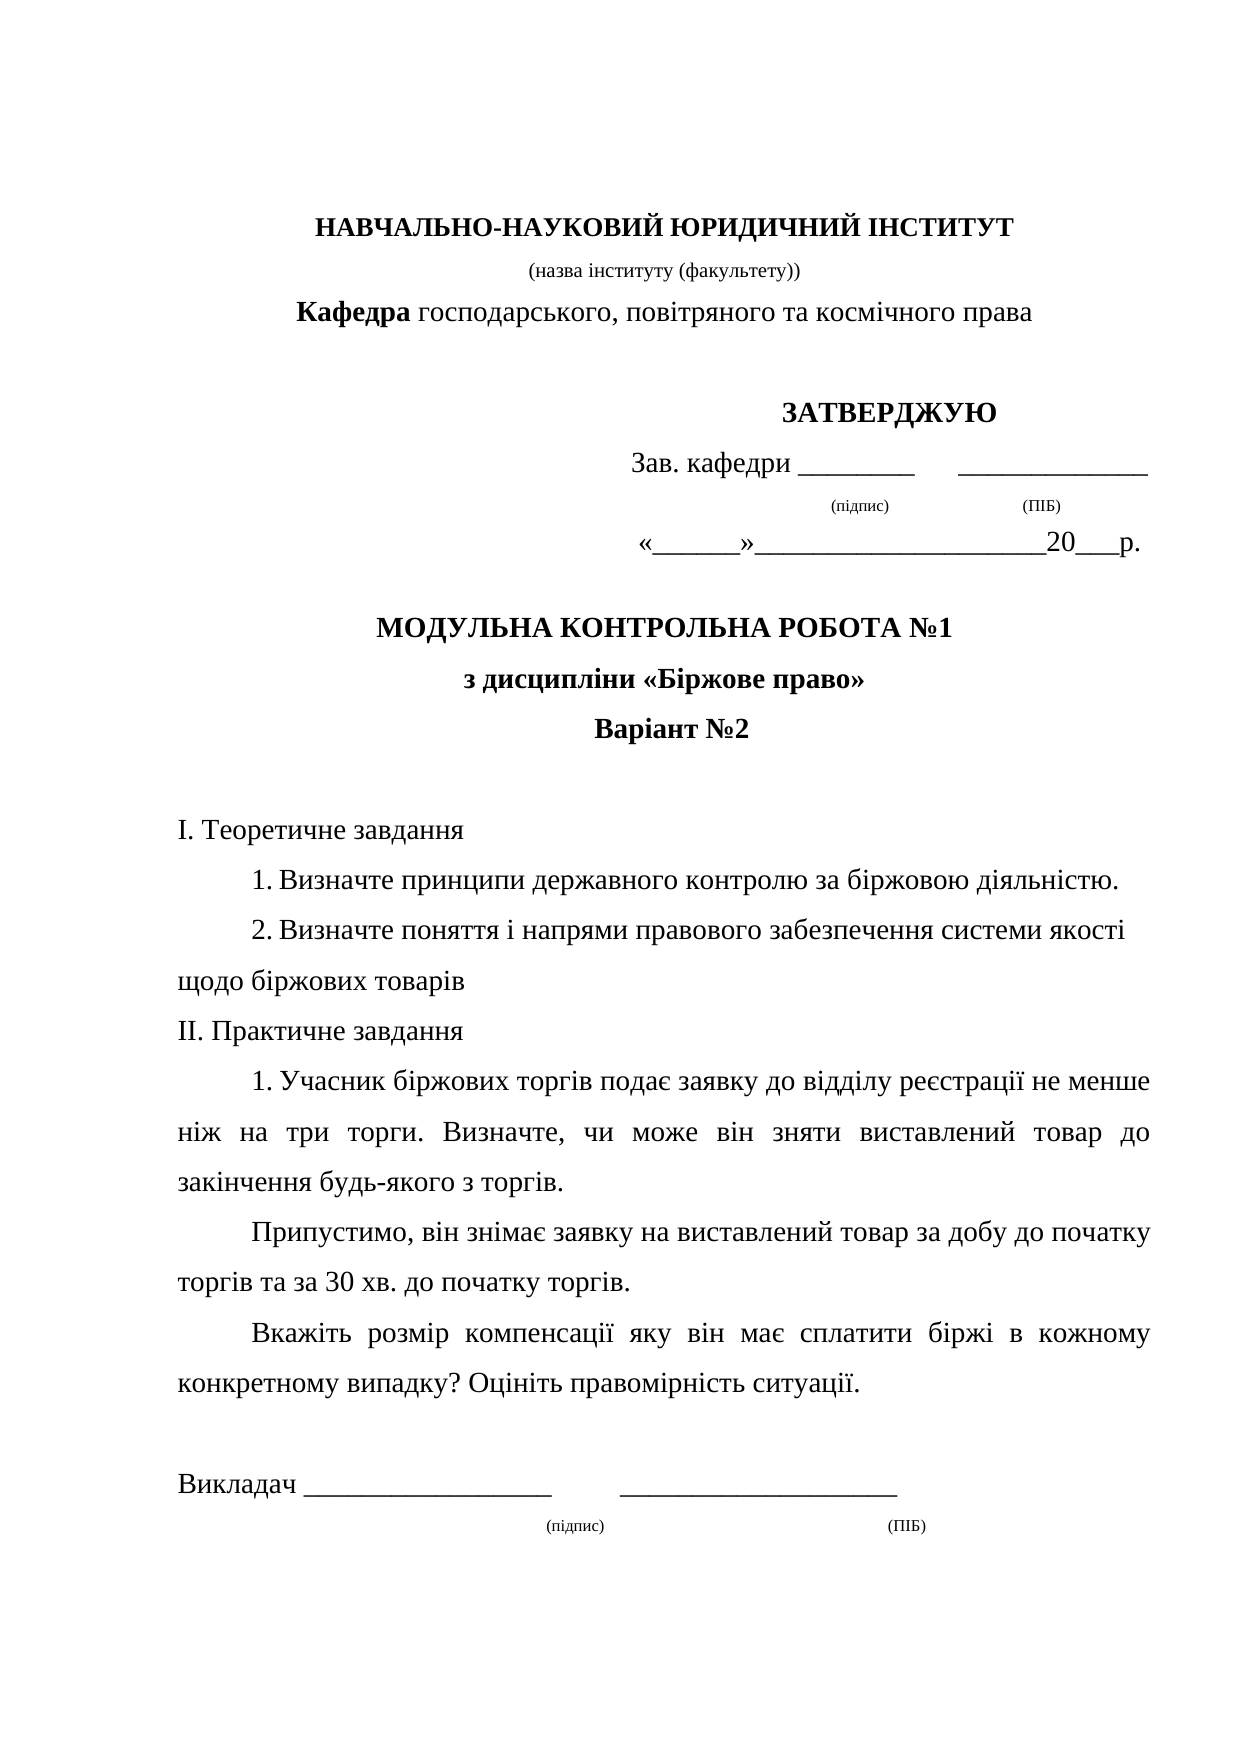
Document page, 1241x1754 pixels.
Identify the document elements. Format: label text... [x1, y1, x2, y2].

text ІІ. Практичне завдання [177, 1013, 1152, 1047]
text (назва інституту (факультету)) [177, 258, 1152, 282]
text (підпис) (ПІБ) [472, 1516, 1152, 1535]
text Вкажіть розмір компенсації яку він має сплатити біржі в кожному конкретному випадку? Оцініть правомірність ситуації. [177, 1315, 1152, 1399]
text Зав. кафедри ________ _____________ [177, 445, 1152, 479]
text 2. Визначте поняття і напрями правового забезпечення системи якості щодо біржових товарів [177, 912, 1152, 996]
text Затверджую [177, 395, 1152, 428]
text 1. Учасник біржових торгів подає заявку до відділу реєстрації не менше ніж на три торги. Визначте, чи може він зняти виставлений товар до закінчення будь-якого з торгів. [177, 1063, 1152, 1197]
text Викладач _________________ ___________________ [177, 1466, 1152, 1499]
text І. Теоретичне завдання [177, 812, 1152, 845]
text навчально-науковий юридичний інститут [177, 211, 1152, 243]
text 1. Визначте принципи державного контролю за біржовою діяльністю. [177, 862, 1152, 896]
text Варіант №2 [177, 711, 1152, 745]
text Модульна контрольна робота №1 [177, 611, 1152, 644]
text Кафедра господарського, повітряного та космічного права [177, 294, 1152, 328]
text «______»____________________20___р. [177, 524, 1152, 558]
text з дисципліни «Біржове право» [177, 661, 1152, 694]
text Припустимо, він знімає заявку на виставлений товар за добу до початку торгів та за 30 хв. до початку торгів. [177, 1214, 1152, 1298]
text (підпис) (ПІБ) [177, 495, 1152, 514]
